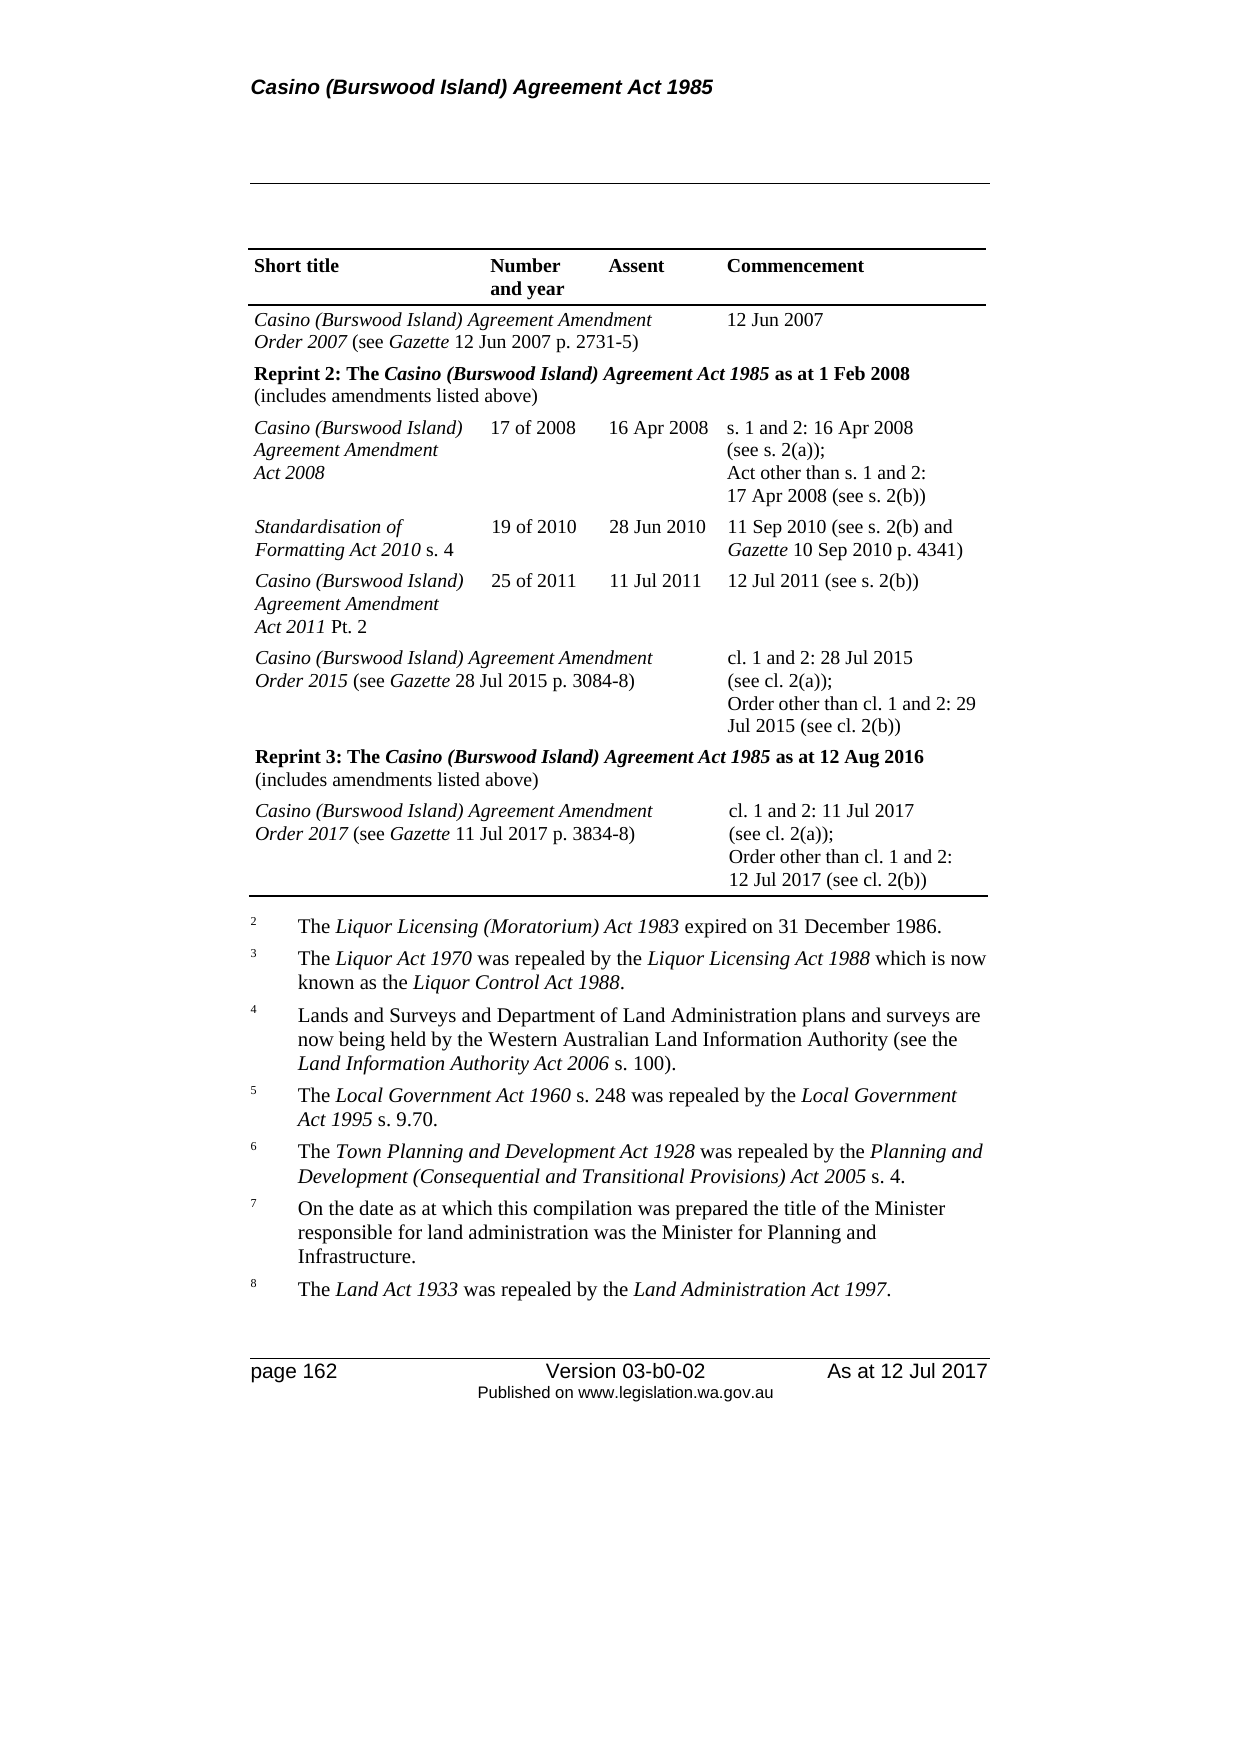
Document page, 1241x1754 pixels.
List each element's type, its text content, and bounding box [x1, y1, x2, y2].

table_cell 12 Jul 2011 (see s. 2(b)) [722, 565, 988, 642]
text 8 The Land Act 1933 was repealed by the Land Administration Act 1997. [250, 1276, 990, 1301]
table_header Number and year [484, 250, 602, 303]
table_cell 19 of 2010 [485, 511, 603, 565]
table_header Commencement [721, 250, 986, 303]
text 5 The Local Government Act 1960 s. 248 was repealed by the Local Government Act 1995 s. 9.70. [250, 1083, 990, 1131]
table_cell s. 1 and 2: 16 Apr 2008 (see s. 2(a)); Act other than s. 1 and 2: 17 Apr 2008 (see s. 2(b)) [721, 411, 986, 511]
table_cell 28 Jun 2010 [603, 511, 722, 565]
text 4 Lands and Surveys and Department of Land Administration plans and surveys are now being held by the Western Australian Land Information Authority (see the Land Information Authority Act 2006 s. 100). [250, 1002, 990, 1075]
table_cell 11 Sep 2010 (see s. 2(b) and Gazette 10 Sep 2010 p. 4341) [722, 511, 988, 565]
text 2 The Liquor Licensing (Moratorium) Act 1983 expired on 31 December 1986. [250, 914, 990, 938]
table_cell Reprint 2: The Casino () Agreement Act 1985 as at 1 Feb 2008 (includes amendments listed above) [248, 358, 986, 411]
table_cell Casino (Burswood Island) Agreement Amendment Order 2015 (see Gazette 28 Jul 2015 p. 3084-8) [249, 642, 722, 741]
table_header Assent [603, 250, 721, 303]
table_cell 11 Jul 2011 [603, 565, 722, 642]
table_cell 12 Jun 2007 [721, 306, 986, 357]
table_cell Reprint 3: The Casino (Burswood Island) Agreement Act 1985 as at 12 Aug 2016 (includes amendments listed above) [249, 741, 988, 795]
table_cell Casino () Agreement Amendment Order 2007 (see Gazette 12 Jun 2007 p. 2731-5) [248, 306, 721, 357]
table_cell 16 Apr 2008 [603, 411, 721, 511]
table_cell Casino () Agreement Amendment Act 2008 [248, 411, 484, 511]
table_header Short title [248, 250, 484, 303]
table_cell Standardisation of Formatting Act 2010 s. 4 [249, 511, 485, 565]
table_cell Casino () Agreement Amendment Act 2011 Pt. 2 [249, 565, 485, 642]
table_cell cl. 1 and 2: 11 Jul 2017 (see cl. 2(a)); Order other than cl. 1 and 2: 12 Jul 2017 (see cl. 2(b)) [723, 795, 988, 895]
table_cell 25 of 2011 [485, 565, 603, 642]
table_cell cl. 1 and 2: 28 Jul 2015 (see cl. 2(a)); Order other than cl. 1 and 2: 29 Jul 2015 (see cl. 2(b)) [722, 642, 988, 741]
text 7 On the date as at which this compilation was prepared the title of the Minister responsible for land administration was the Minister for Planning and Infrastructure. [250, 1196, 990, 1268]
text 6 The Town Planning and Development Act 1928 was repealed by the Planning and Development (Consequential and Transitional Provisions) Act 2005 s. 4. [250, 1139, 990, 1188]
table_cell 17 of 2008 [484, 411, 602, 511]
table_cell Casino (Burswood Island) Agreement Amendment Order 2017 (see Gazette 11 Jul 2017 p. 3834-8) [249, 795, 723, 895]
text 3 The Liquor Act 1970 was repealed by the Liquor Licensing Act 1988 which is now known as the Liquor Control Act 1988. [250, 946, 990, 994]
